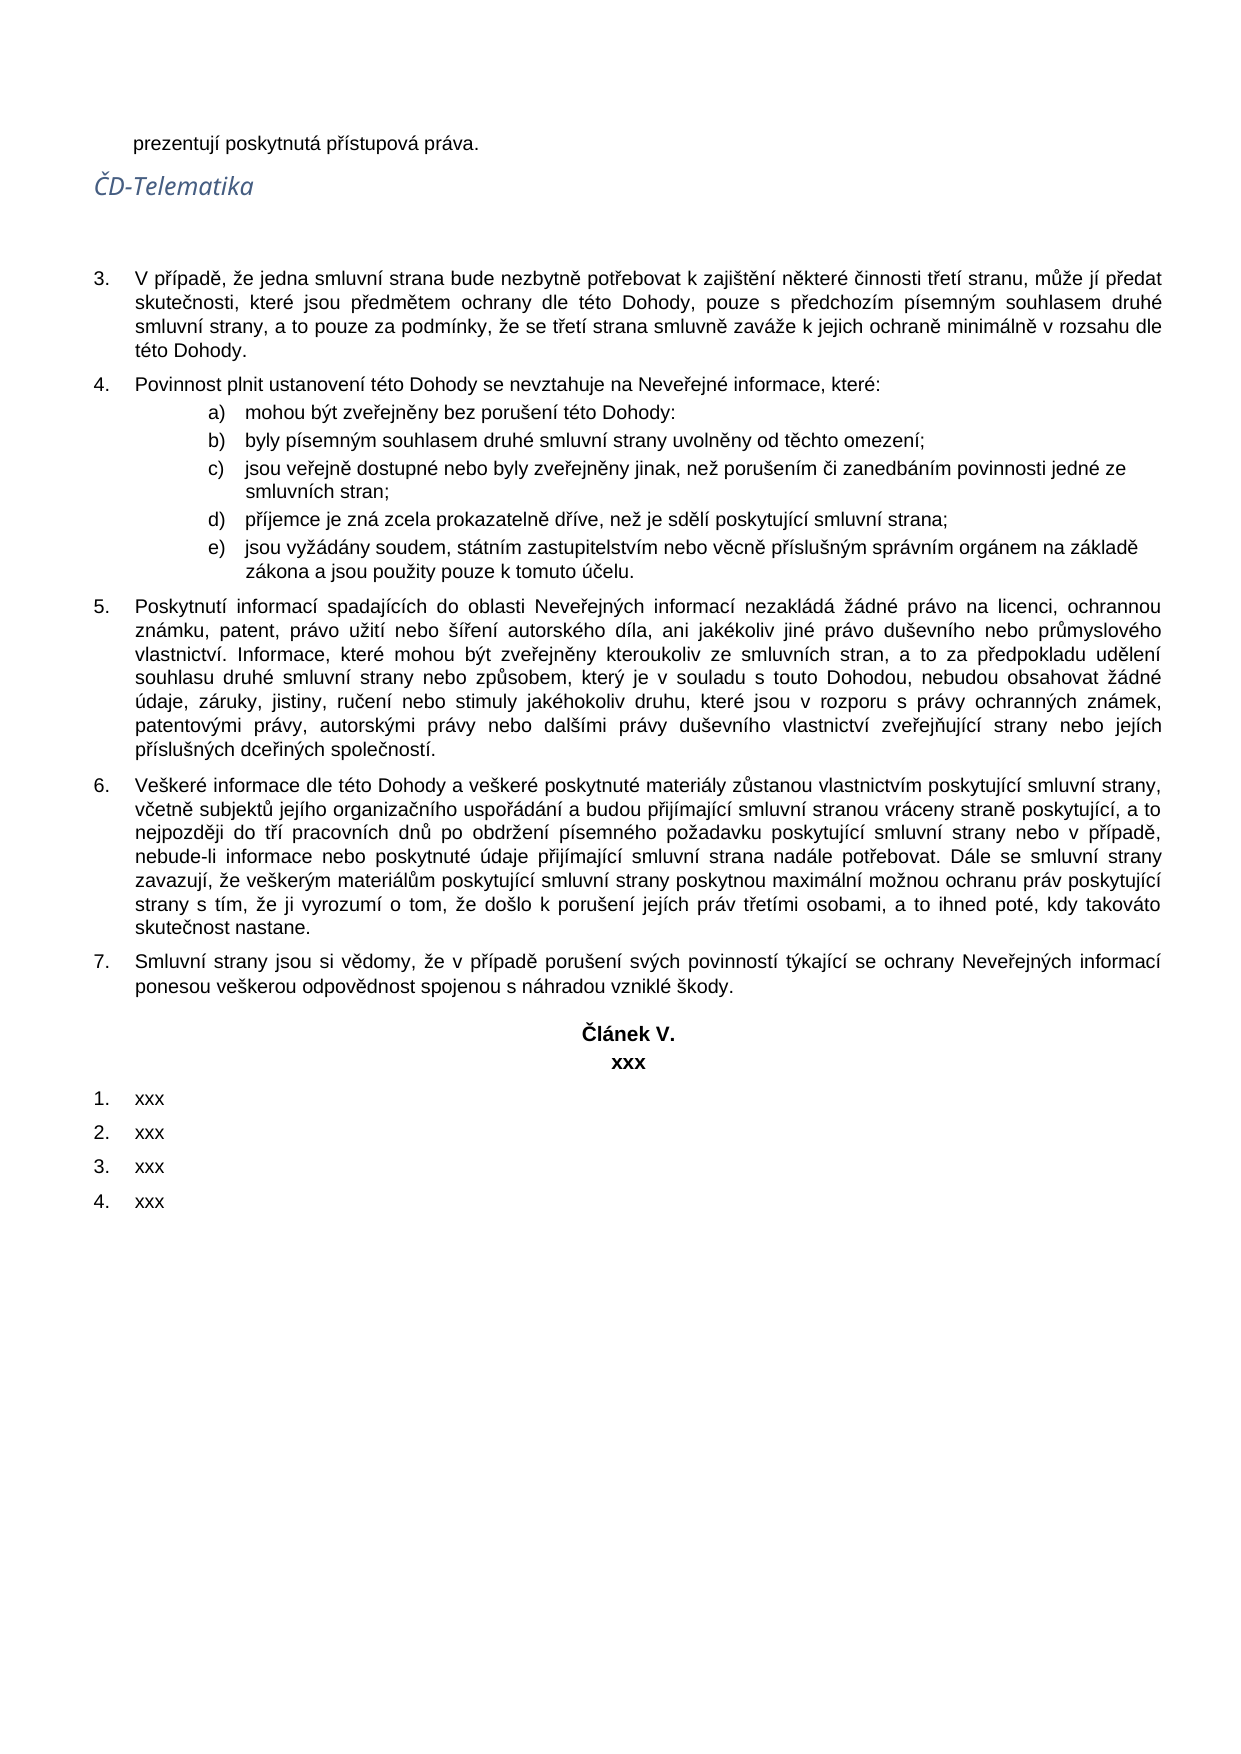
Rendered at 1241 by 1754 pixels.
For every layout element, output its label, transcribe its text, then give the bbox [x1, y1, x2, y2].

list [93, 132, 1163, 155]
list xxx [93, 1086, 1163, 1109]
list xxx [93, 1121, 1163, 1143]
list V případě, že jedna smluvní strana bude nezbytně potřebovat k zajištění některé činnosti třetí stranu, může jí předat skutečnosti, které jsou předmětem ochrany dle této Dohody, pouze s předchozím písemným souhlasem druhé smluvní strany, a to pouze za podmínky, že se třetí strana smluvně zaváže k jejich ochraně minimálně v rozsahu dle této Dohody. [93, 267, 1163, 361]
list Smluvní strany jsou si vědomy, že v případě porušení svých povinností týkající se ochrany Neveřejných informací ponesou veškerou odpovědnost spojenou s náhradou vzniklé škody. [93, 950, 1163, 997]
list byly písemným souhlasem druhé smluvní strany uvolněny od těchto omezení; [208, 428, 1163, 451]
list příjemce je zná zcela prokazatelně dříve, než je sdělí poskytující smluvní strana; [208, 508, 1163, 531]
list jsou vyžádány soudem, státním zastupitelstvím nebo věcně příslušným správním orgánem na základě zákona a jsou použity pouze k tomuto účelu. [208, 536, 1163, 583]
text xxx [93, 1050, 1163, 1074]
list Poskytnutí informací spadajících do oblasti Neveřejných informací nezakládá žádné právo na licenci, ochrannou známku, patent, právo užití nebo šíření autorského díla, ani jakékoliv jiné právo duševního nebo průmyslového vlastnictví. Informace, které mohou být zveřejněny kteroukoliv ze smluvních stran, a to za předpokladu udělení souhlasu druhé smluvní strany nebo způsobem, který je v souladu s touto Dohodou, nebudou obsahovat žádné údaje, záruky, jistiny, ručení nebo stimuly jakéhokoliv druhu, které jsou v rozporu s právy ochranných známek, patentovými právy, autorskými právy nebo dalšími právy duševního vlastnictví zveřejňující strany nebo jejích příslušných dceřiných společností. [93, 595, 1163, 760]
text Článek V. [93, 1022, 1163, 1046]
list xxx [93, 1155, 1163, 1177]
list Veškeré informace dle této Dohody a veškeré poskytnuté materiály zůstanou vlastnictvím poskytující smluvní strany, včetně subjektů jejího organizačního uspořádání a budou přijímající smluvní stranou vráceny straně poskytující, a to nejpozději do tří pracovních dnů po obdržení písemného požadavku poskytující smluvní strany nebo v případě, nebude-li informace nebo poskytnuté údaje přijímající smluvní strana nadále potřebovat. Dále se smluvní strany zavazují, že veškerým materiálům poskytující smluvní strany poskytnou maximální možnou ochranu práv poskytující strany s tím, že ji vyrozumí o tom, že došlo k porušení jejích práv třetími osobami, a to ihned poté, kdy takováto skutečnost nastane. [93, 774, 1163, 939]
text ČD-Telematika [93, 168, 1163, 203]
list jsou veřejně dostupné nebo byly zveřejněny jinak, než porušením či zanedbáním povinnosti jedné ze smluvních stran; [208, 456, 1163, 503]
list xxx [93, 1190, 1163, 1213]
list Povinnost plnit ustanovení této Dohody se nevztahuje na Neveřejné informace, které: [93, 373, 1163, 395]
list mohou být zveřejněny bez porušení této Dohody: [208, 401, 1163, 423]
